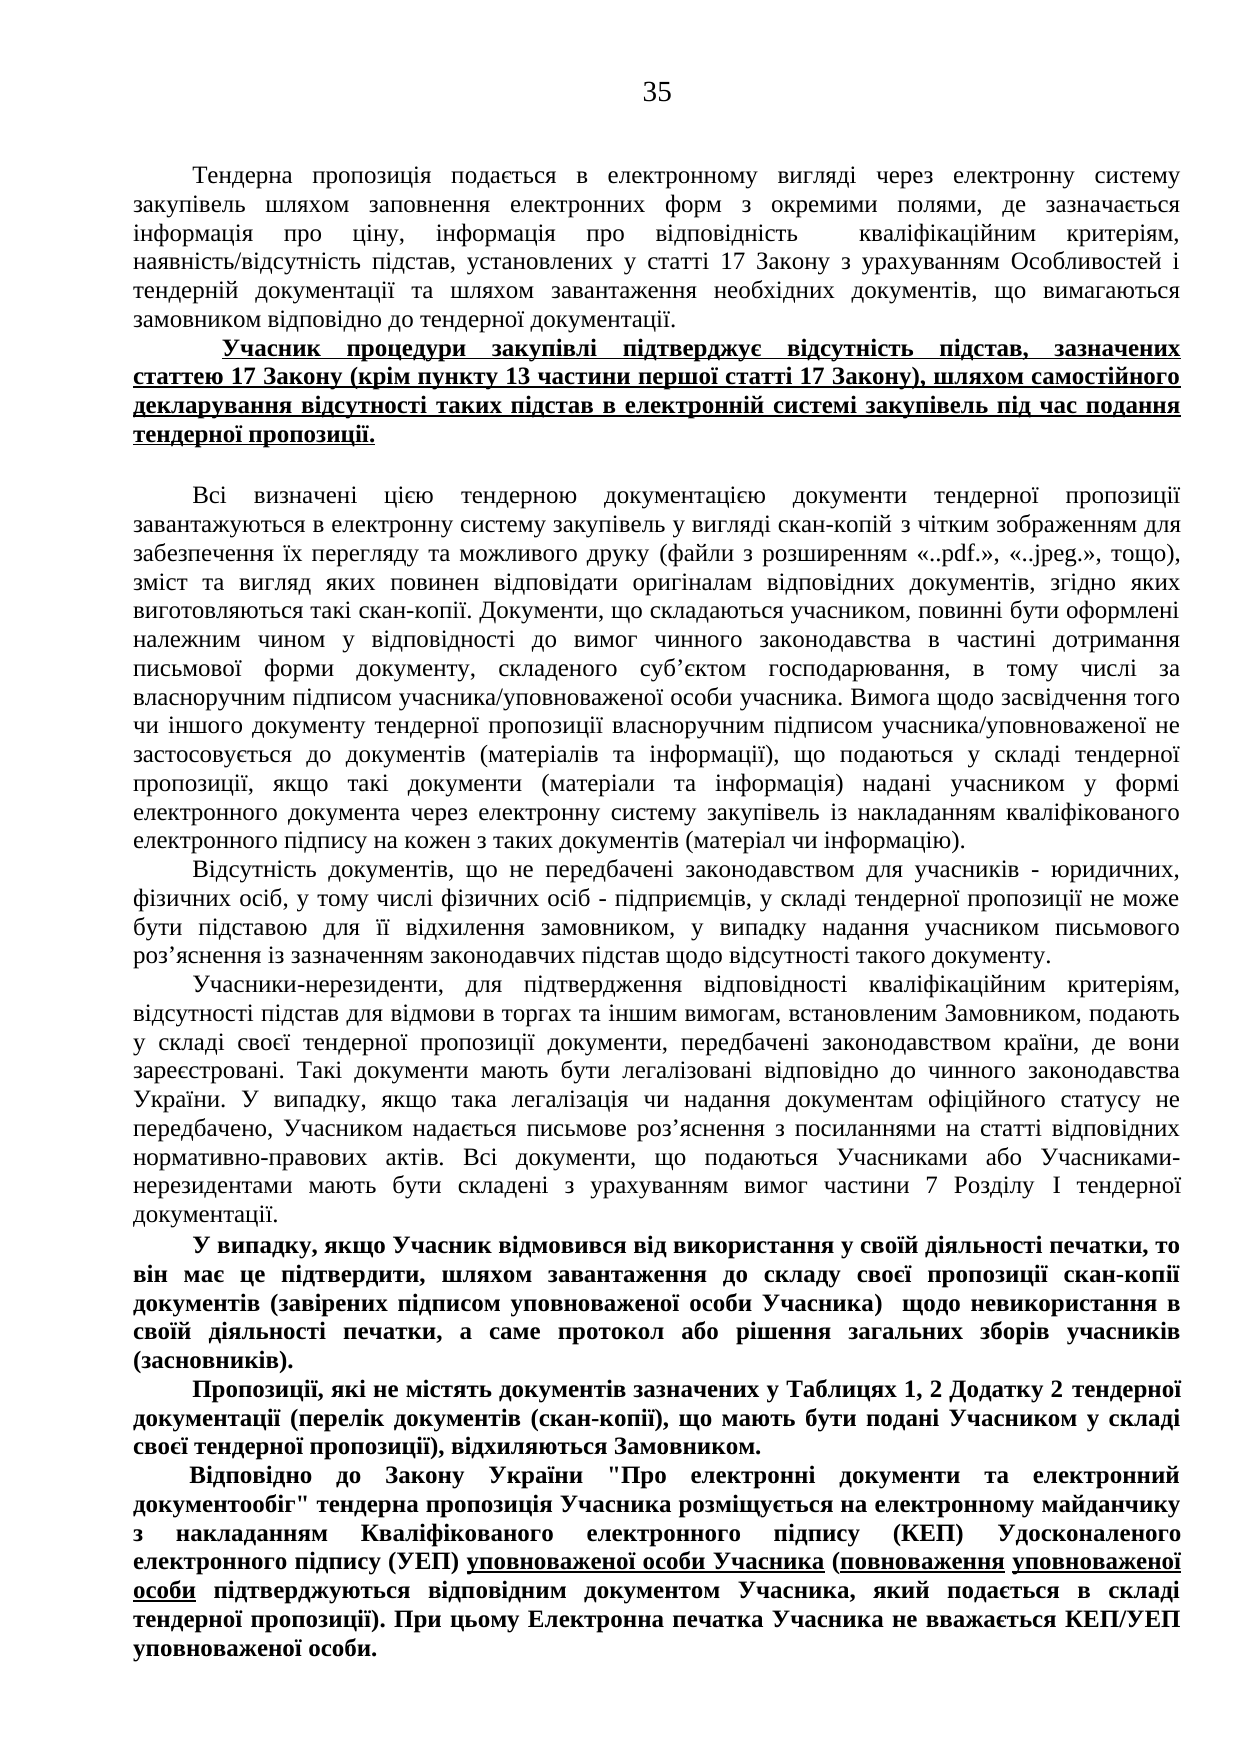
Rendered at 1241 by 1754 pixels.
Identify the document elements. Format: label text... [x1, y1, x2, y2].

text Відповідно до Закону України "Про електронні документи та електронний документообіг" тендерна пропозиція Учасника розміщується на електронному майданчику з накладанням Кваліфікованого електронного підпису (КЕП) Удосконаленого електронного підпису (УЕП) уповноваженої особи Учасника (повноваження уповноваженої особи підтверджуються відповідним документом Учасника, який подається в складі тендерної пропозиції). При цьому Електронна печатка Учасника не вважається КЕП/УЕП уповноваженої особи. [133, 1460, 1181, 1661]
text Пропозиції, які не містять документів зазначених у Таблицях 1, 2 Додатку 2 тендерної документації (перелік документів (скан-копії), що мають бути подані Учасником у складі своєї тендерної пропозиції), відхиляються Замовником. [133, 1374, 1181, 1460]
text Тендерна пропозиція подається в електронному вигляді через електронну систему закупівель шляхом заповнення електронних форм з окремими полями, де зазначається інформація про ціну, інформація про відповідність кваліфікаційним критеріям, наявність/відсутність підстав, установлених у статті 17 Закону з урахуванням Особливостей і тендерній документації та шляхом завантаження необхідних документів, що вимагаються замовником відповідно до тендерної документації. [133, 160, 1181, 333]
text Учасники-нерезиденти, для підтвердження відповідності кваліфікаційним критеріям, відсутності підстав для відмови в торгах та іншим вимогам, встановленим Замовником, подають у складі своєї тендерної пропозиції документи, передбачені законодавством країни, де вони зареєстровані. Такі документи мають бути легалізовані відповідно до чинного законодавства України. У випадку, якщо така легалізація чи надання документам офіційного статусу не передбачено, Учасником надається письмове роз’яснення з посиланнями на статті відповідних нормативно-правових актів. Всі документи, що подаються Учасниками або Учасниками-нерезидентами мають бути складені з урахуванням вимог частини 7 Розділу I тендерної документації. [133, 969, 1181, 1228]
text Відсутність документів, що не передбачені законодавством для учасників - юридичних, фізичних осіб, у тому числі фізичних осіб - підприємців, у складі тендерної пропозиції не може бути підставою для її відхилення замовником, у випадку надання учасником письмового роз’яснення із зазначенням законодавчих підстав щодо відсутності такого документу. [133, 854, 1181, 969]
text Учасник процедури закупівлі підтверджує відсутність підстав, зазначених статтею 17 Закону (крім пункту 13 частини першої статті 17 Закону), шляхом самостійного декларування відсутності таких підстав в електронній системі закупівель під час подання тендерної пропозиції. [133, 333, 1181, 386]
text У випадку, якщо Учасник відмовився від використання у своїй діяльності печатки, то він має це підтвердити, шляхом завантаження до складу своєї пропозиції скан-копії документів (завірених підписом уповноваженої особи Учасника) щодо невикористання в своїй діяльності печатки, а саме протокол або рішення загальних зборів учасників (засновників). [133, 1230, 1181, 1374]
text Учасник процедури закупівлі підтверджує відсутність підстав, зазначених статтею 17 Закону (крім пункту 13 частини першої статті 17 Закону), шляхом самостійного декларування відсутності таких підстав в електронній системі закупівель під час подання тендерної пропозиції. [133, 388, 1181, 415]
text Всі визначені цією тендерною документацією документи тендерної пропозиції завантажуються в електронну систему закупівель у вигляді скан-копій з чітким зображенням для забезпечення їх перегляду та можливого друку (файли з розширенням «..pdf.», «..jpeg.», тощо), зміст та вигляд яких повинен відповідати оригіналам відповідних документів, згідно яких виготовляються такі скан-копії. Документи, що складаються учасником, повинні бути оформлені належним чином у відповідності до вимог чинного законодавства в частині дотримання письмової форми документу, складеного суб’єктом господарювання, в тому числі за власноручним підписом учасника/уповноваженої особи учасника. Вимога щодо засвідчення того чи іншого документу тендерної пропозиції власноручним підписом учасника/уповноваженої не застосовується до документів (матеріалів та інформації), що подаються у складі тендерної пропозиції, якщо такі документи (матеріали та інформація) надані учасником у формі електронного документа через електронну систему закупівель із накладанням кваліфікованого електронного підпису на кожен з таких документів (матеріал чи інформацію). [133, 481, 1181, 854]
text Учасник процедури закупівлі підтверджує відсутність підстав, зазначених статтею 17 Закону (крім пункту 13 частини першої статті 17 Закону), шляхом самостійного декларування відсутності таких підстав в електронній системі закупівель під час подання тендерної пропозиції. [133, 417, 1181, 448]
